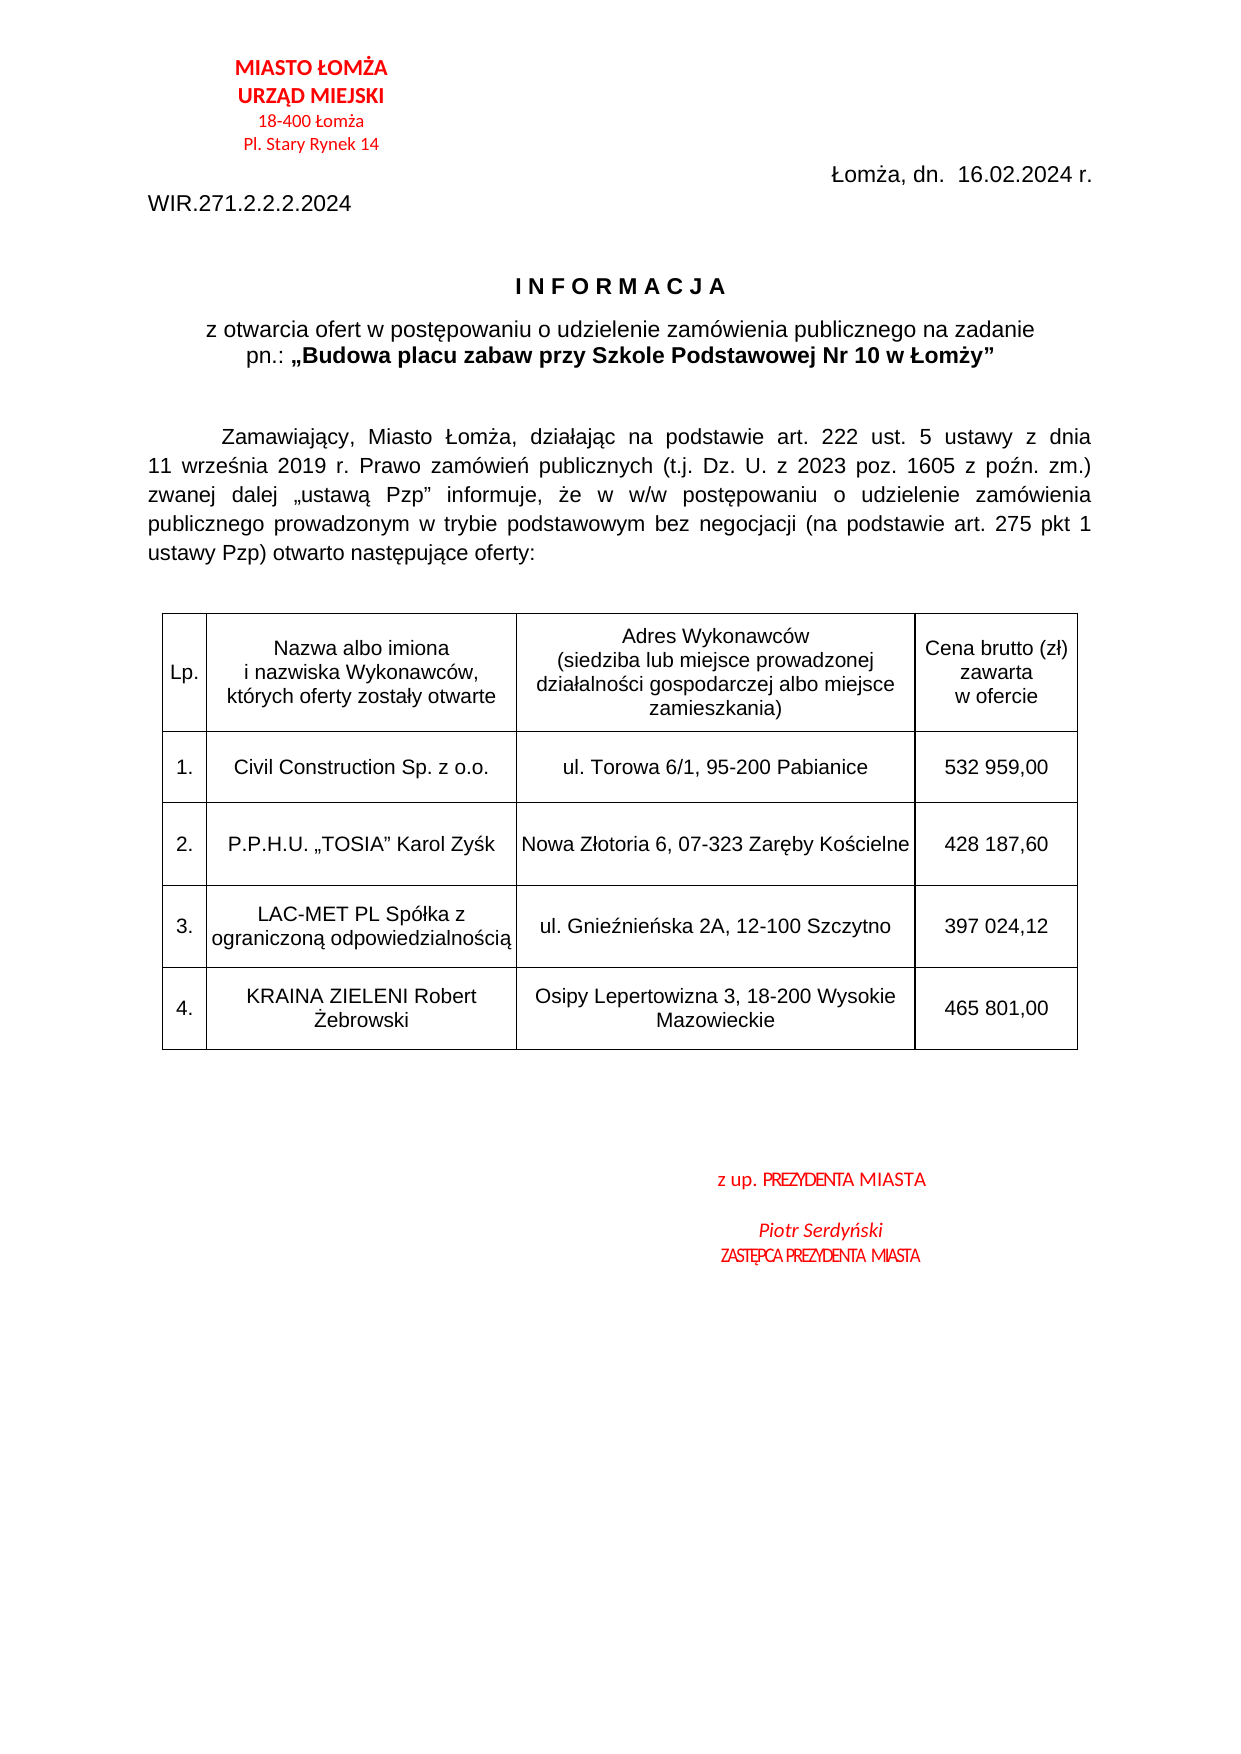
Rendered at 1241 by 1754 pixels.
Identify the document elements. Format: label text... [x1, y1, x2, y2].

table_cell 428 187,60 [916, 803, 1077, 884]
table_cell Civil Construction Sp. z o.o. [207, 732, 516, 802]
table_cell 397 024,12 [916, 886, 1077, 967]
table_cell 3. [163, 886, 206, 967]
table_cell P.P.H.U. „TOSIA” Karol Zyśk [207, 803, 516, 884]
table_cell ul. Gnieźnieńska 2A, 12-100 Szczytno [517, 886, 914, 967]
table_header Nazwa albo imiona i nazwiska Wykonawców, których oferty zostały otwarte [207, 614, 516, 731]
text z otwarcia ofert w postępowaniu o udzielenie zamówienia publicznego na zadanie pn.: „Budowa placu zabaw przy Szkole Podstawowej Nr 10 w Łomży” [148, 316, 1093, 369]
table_cell 2. [163, 803, 206, 884]
table_cell KRAINA ZIELENI Robert Żebrowski [207, 968, 516, 1049]
table_cell 532 959,00 [916, 732, 1077, 802]
table_cell 4. [163, 968, 206, 1049]
text I N F O R M A C J A [148, 273, 1093, 299]
text Zamawiający, Miasto Łomża, działając na podstawie art. 222 ust. 5 ustawy z dnia 11 września 2019 r. Prawo zamówień publicznych (t.j. Dz. U. z 2023 poz. 1605 z poźn. zm.) zwanej dalej „ustawą Pzp” informuje, że w w/w postępowaniu o udzielenie zamówienia publicznego prowadzonym w trybie podstawowym bez negocjacji (na podstawie art. 275 pkt 1 ustawy Pzp) otwarto następujące oferty: [148, 424, 1093, 565]
table_cell Nowa Złotoria 6, 07-323 Zaręby Kościelne [517, 803, 914, 884]
table_header Cena brutto (zł) zawarta w ofercie [916, 614, 1077, 731]
table_cell LAC-MET PL Spółka z ograniczoną odpowiedzialnością [207, 886, 516, 967]
text WIR.271.2.2.2.2024 [148, 190, 1093, 216]
table_header Adres Wykonawców (siedziba lub miejsce prowadzonej działalności gospodarczej albo miejsce zamieszkania) [517, 614, 914, 731]
table_cell 465 801,00 [916, 968, 1077, 1049]
table_cell 1. [163, 732, 206, 802]
text Łomża, dn. 16.02.2024 r. [148, 161, 1093, 188]
table_cell Osipy Lepertowizna 3, 18-200 Wysokie Mazowieckie [517, 968, 914, 1049]
table_cell ul. Torowa 6/1, 95-200 Pabianice [517, 732, 914, 802]
table_header Lp. [163, 614, 206, 731]
